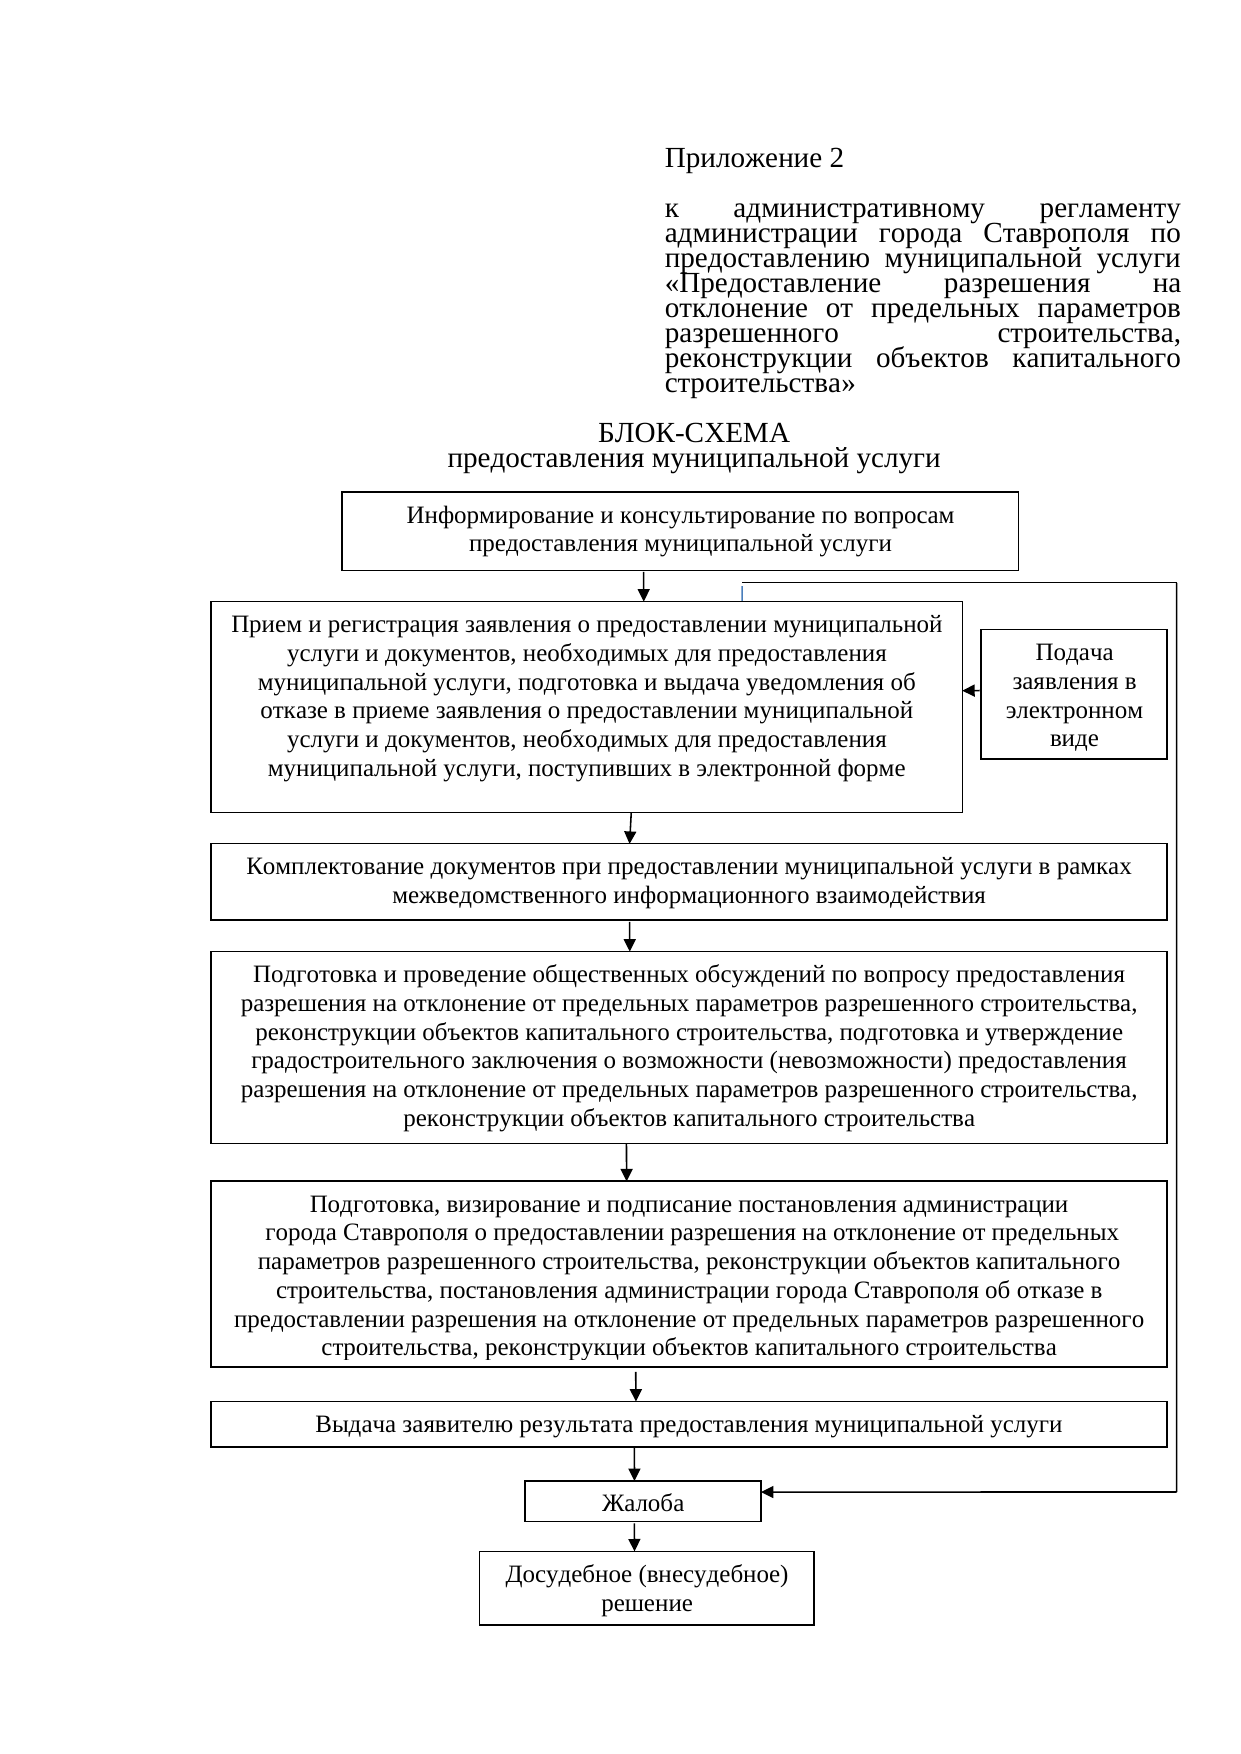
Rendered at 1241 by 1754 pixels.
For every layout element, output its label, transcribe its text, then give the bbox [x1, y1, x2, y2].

text Приложение 2 [664, 148, 1181, 173]
text предоставления муниципальной услуги [207, 448, 1181, 473]
text к административному регламенту администрации города Ставрополя по предоставлению муниципальной услуги «Предоставление разрешения на отклонение от предельных параметров разрешенного строительства, реконструкции объектов капитального строительства» [664, 198, 1181, 398]
text БЛОК-СХЕМА [207, 423, 1181, 448]
